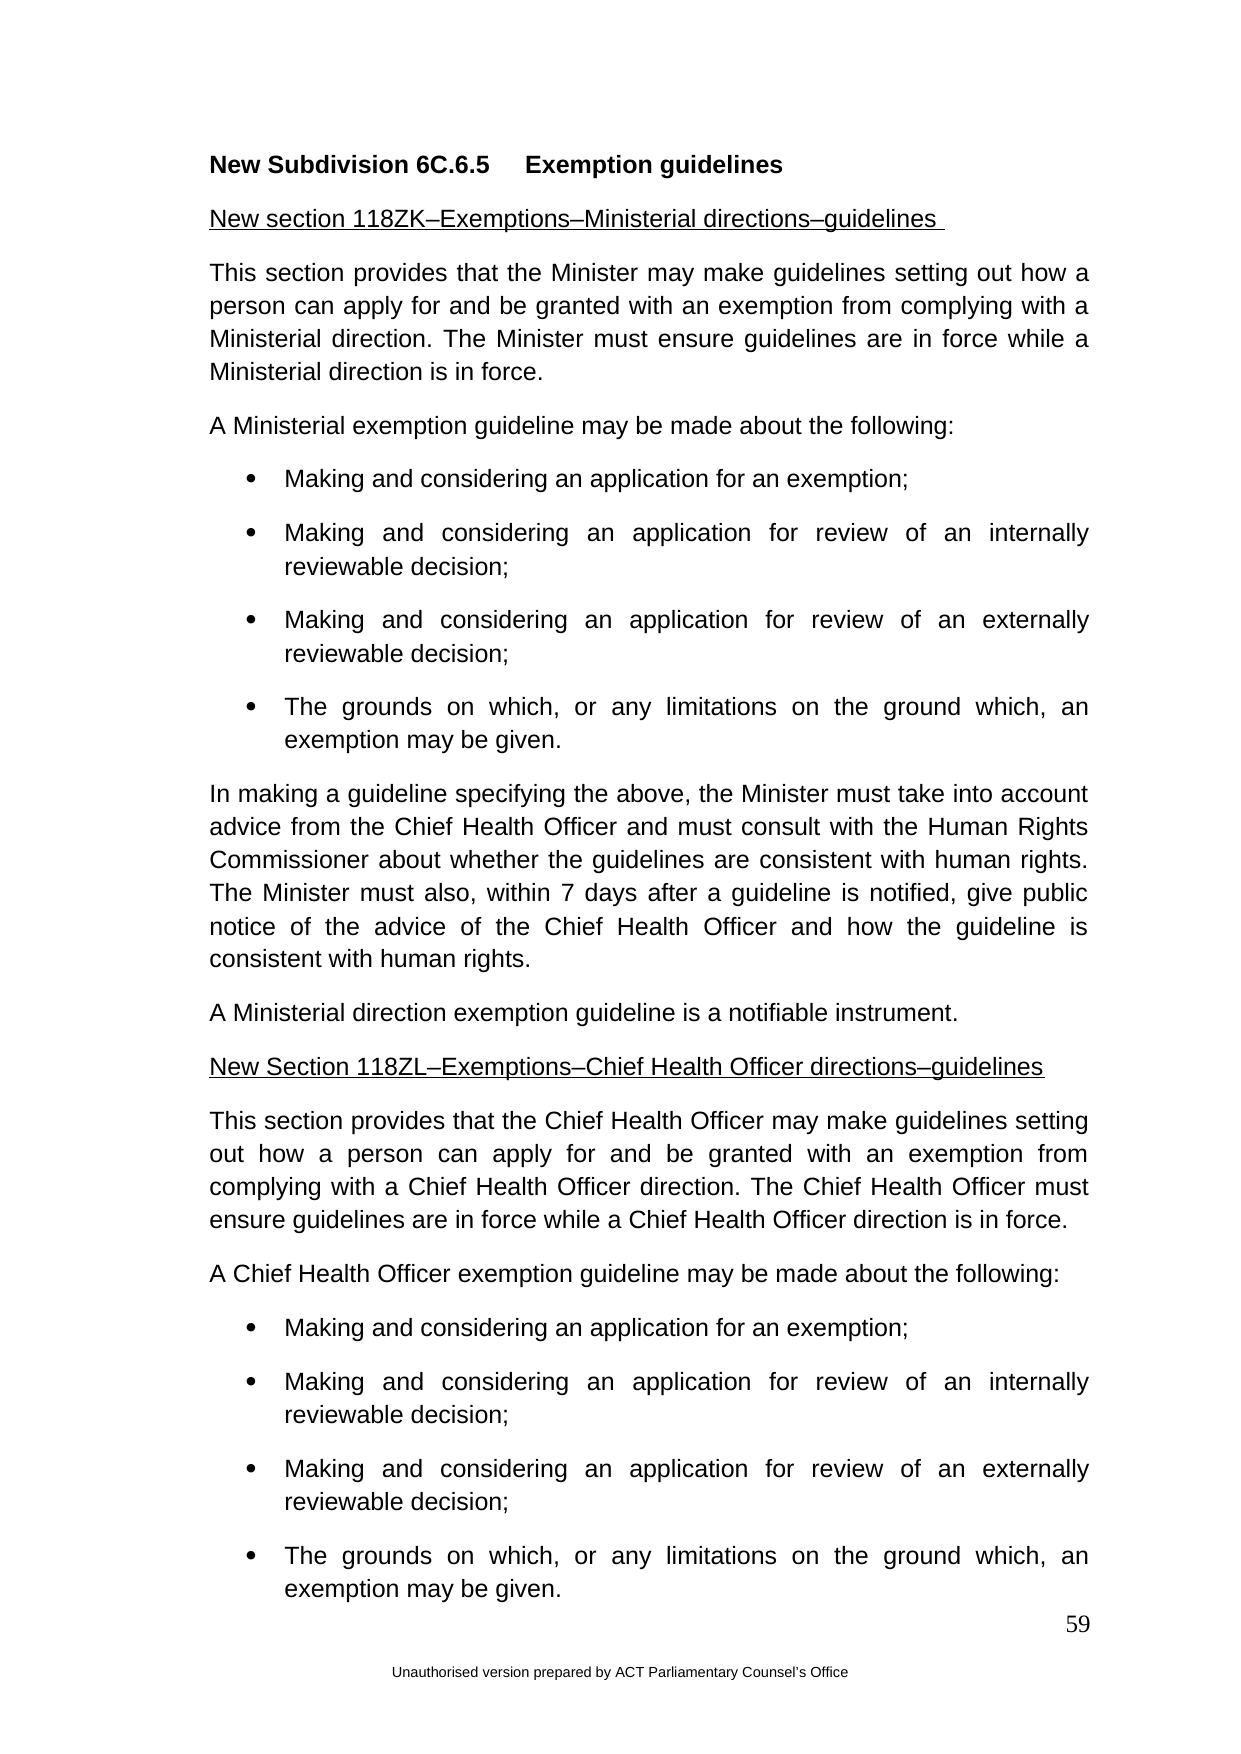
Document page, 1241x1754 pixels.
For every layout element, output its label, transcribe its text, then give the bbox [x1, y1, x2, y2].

text This section provides that the Minister may make guidelines setting out how a person can apply for and be granted with an exemption from complying with a Ministerial direction. The Minister must ensure guidelines are in force while a Ministerial direction is in force. [209, 258, 1090, 386]
list Making and considering an application for review of an externally reviewable decision; [247, 1454, 1090, 1516]
list Making and considering an application for an exemption; [247, 464, 1090, 493]
text New Subdivision 6C.6.5 Exemption guidelines [209, 150, 1090, 179]
text New Section 118ZL–Exemptions–Chief Health Officer directions–guidelines [209, 1052, 1090, 1081]
text A Chief Health Officer exemption guideline may be made about the following: [209, 1259, 1090, 1288]
text A Ministerial direction exemption guideline is a notifiable instrument. [209, 998, 1090, 1027]
list The grounds on which, or any limitations on the ground which, an exemption may be given. [247, 1541, 1090, 1603]
list Making and considering an application for review of an internally reviewable decision; [247, 1367, 1090, 1429]
list The grounds on which, or any limitations on the ground which, an exemption may be given. [247, 692, 1090, 754]
list Making and considering an application for review of an internally reviewable decision; [247, 518, 1090, 580]
list Making and considering an application for an exemption; [247, 1313, 1090, 1342]
text New section 118ZK–Exemptions–Ministerial directions–guidelines [209, 204, 1090, 233]
list Making and considering an application for review of an externally reviewable decision; [247, 605, 1090, 667]
text A Ministerial exemption guideline may be made about the following: [209, 411, 1090, 439]
text In making a guideline specifying the above, the Minister must take into account advice from the Chief Health Officer and must consult with the Human Rights Commissioner about whether the guidelines are consistent with human rights. The Minister must also, within 7 days after a guideline is notified, give public notice of the advice of the Chief Health Officer and how the guideline is consistent with human rights. [209, 779, 1090, 973]
text This section provides that the Chief Health Officer may make guidelines setting out how a person can apply for and be granted with an exemption from complying with a Chief Health Officer direction. The Chief Health Officer must ensure guidelines are in force while a Chief Health Officer direction is in force. [209, 1106, 1090, 1234]
